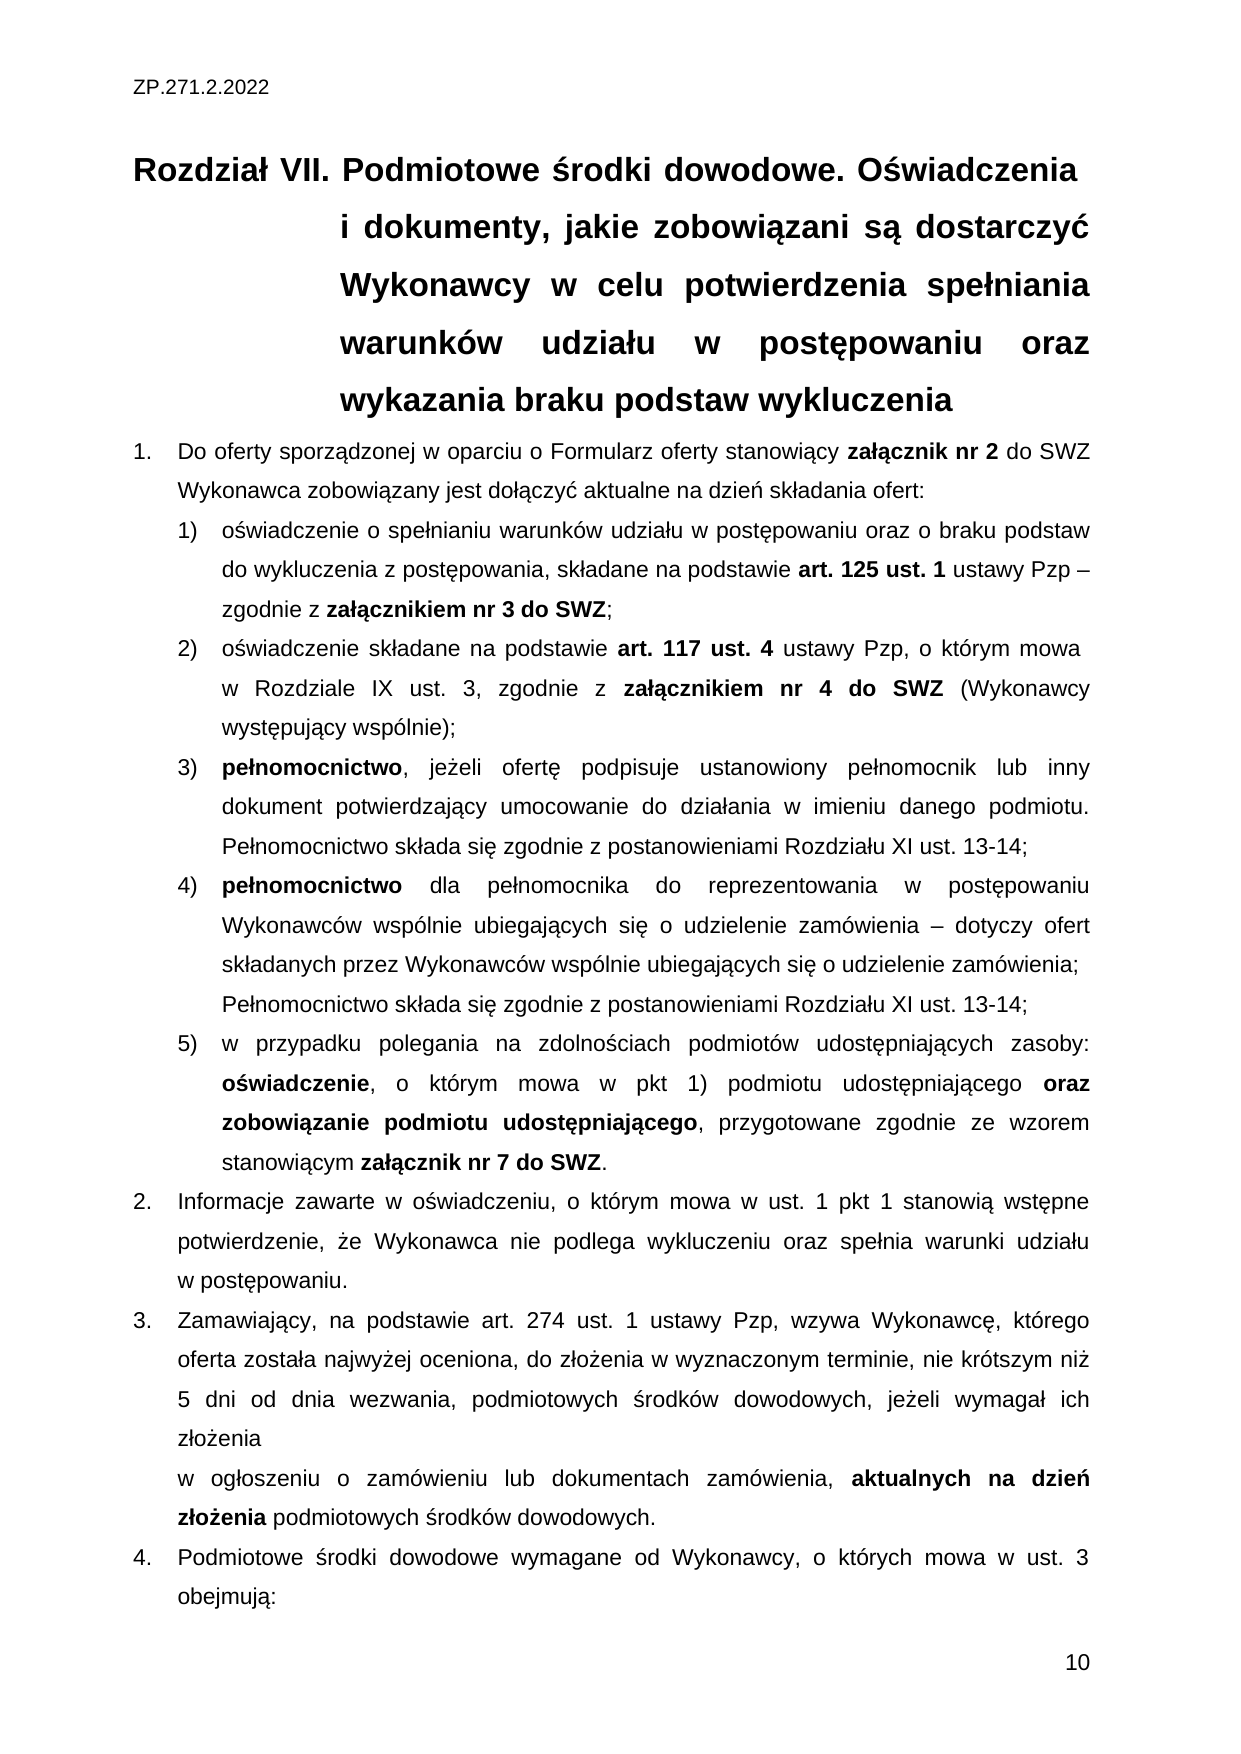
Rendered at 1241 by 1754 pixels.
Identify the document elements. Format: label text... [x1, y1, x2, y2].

list Do oferty sporządzonej w oparciu o Formularz oferty stanowiący załącznik nr 2 do SWZ Wykonawca zobowiązany jest dołączyć aktualne na dzień składania ofert: [133, 438, 1090, 504]
list Pełnomocnictwo składa się zgodnie z postanowieniami Rozdziału XI ust. 13-14; [222, 991, 1090, 1017]
list pełnomocnictwo, jeżeli ofertę podpisuje ustanowiony pełnomocnik lub inny dokument potwierdzający umocowanie do działania w imieniu danego podmiotu. Pełnomocnictwo składa się zgodnie z postanowieniami Rozdziału XI ust. 13-14; [177, 754, 1090, 859]
list pełnomocnictwo dla pełnomocnika do reprezentowania w postępowaniu Wykonawców wspólnie ubiegających się o udzielenie zamówienia – dotyczy ofert składanych przez Wykonawców wspólnie ubiegających się o udzielenie zamówienia; [177, 872, 1090, 978]
list Informacje zawarte w oświadczeniu, o którym mowa w ust. 1 pkt 1 stanowią wstępne potwierdzenie, że Wykonawca nie podlega wykluczeniu oraz spełnia warunki udziału w postępowaniu. [133, 1188, 1090, 1293]
list w przypadku polegania na zdolnościach podmiotów udostępniających zasoby: oświadczenie, o którym mowa w pkt 1) podmiotu udostępniającego oraz zobowiązanie podmiotu udostępniającego, przygotowane zgodnie ze wzorem stanowiącym załącznik nr 7 do SWZ. [177, 1030, 1090, 1175]
list Zamawiający, na podstawie art. 274 ust. 1 ustawy Pzp, wzywa Wykonawcę, którego oferta została najwyżej oceniona, do złożenia w wyznaczonym terminie, nie krótszym niż 5 dni od dnia wezwania, podmiotowych środków dowodowych, jeżeli wymagał ich złożenia w ogłoszeniu o zamówieniu lub dokumentach zamówienia, aktualnych na dzień złożenia podmiotowych środków dowodowych. [133, 1307, 1090, 1530]
subtitle Rozdział VII. Podmiotowe środki dowodowe. Oświadczenia i dokumenty, jakie zobowiązani są dostarczyć Wykonawcy w celu potwierdzenia spełniania warunków udziału w postępowaniu oraz wykazania braku podstaw wykluczenia [133, 150, 1090, 419]
list Podmiotowe środki dowodowe wymagane od Wykonawcy, o których mowa w ust. 3 obejmują: [133, 1543, 1090, 1609]
list oświadczenie składane na podstawie art. 117 ust. 4 ustawy Pzp, o którym mowa w Rozdziale IX ust. 3, zgodnie z załącznikiem nr 4 do SWZ (Wykonawcy występujący wspólnie); [177, 635, 1090, 741]
list oświadczenie o spełnianiu warunków udziału w postępowaniu oraz o braku podstaw do wykluczenia z postępowania, składane na podstawie art. 125 ust. 1 ustawy Pzp – zgodnie z załącznikiem nr 3 do SWZ; [177, 517, 1090, 622]
